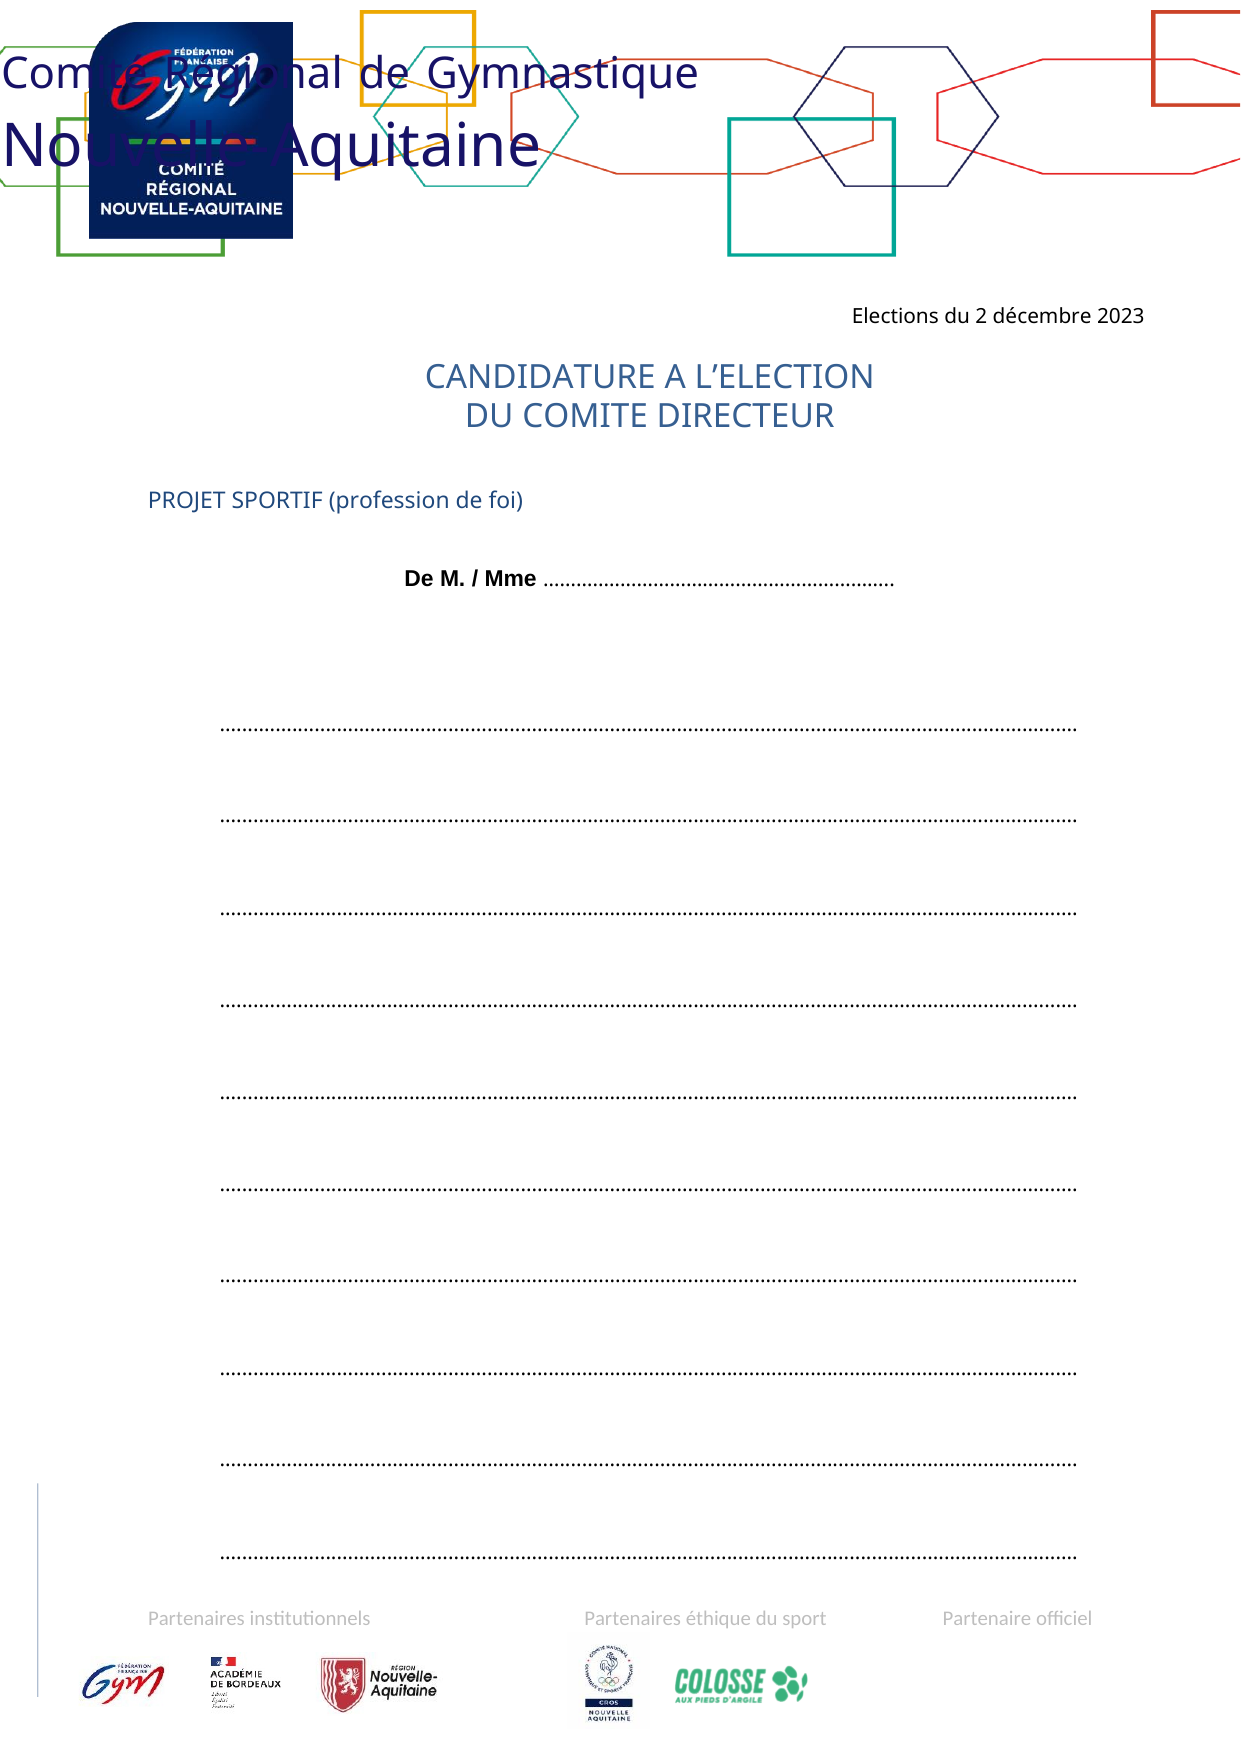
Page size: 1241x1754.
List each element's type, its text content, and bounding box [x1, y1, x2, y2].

title DU COMITE DIRECTEUR [202, 397, 1097, 435]
text Elections du 2 décembre 2023 [0, 301, 1144, 330]
text De M. / Mme ………..…………………………………………….. [201, 564, 1097, 593]
picture [566, 1632, 650, 1729]
picture [315, 1652, 444, 1716]
title CANDIDATURE A L’ELECTION [201, 358, 1097, 397]
picture [0, 10, 1241, 257]
picture [78, 1656, 169, 1707]
text PROJET SPORTIF (profession de foi) [148, 484, 1240, 515]
picture [661, 1653, 822, 1717]
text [202, 1537, 1097, 1565]
picture [210, 1652, 281, 1720]
